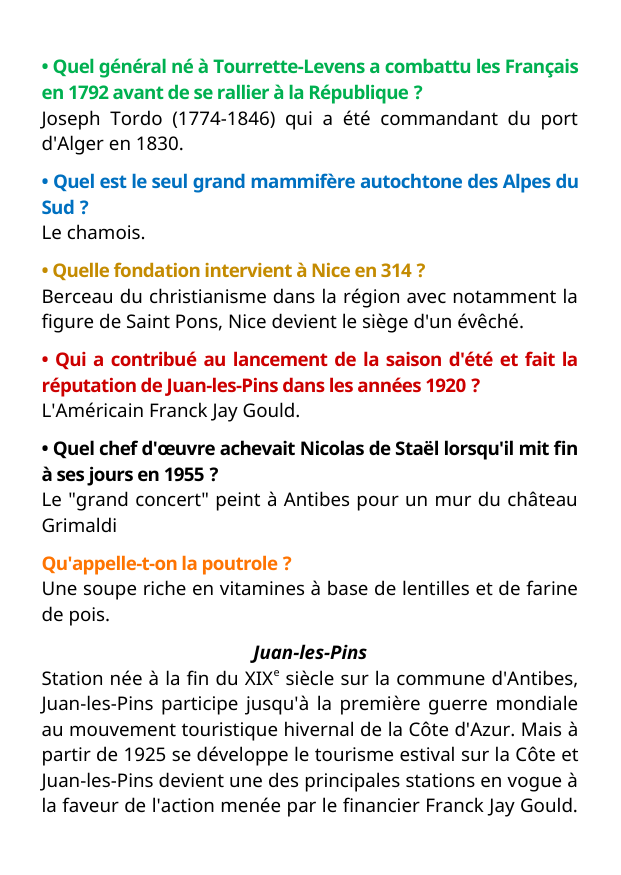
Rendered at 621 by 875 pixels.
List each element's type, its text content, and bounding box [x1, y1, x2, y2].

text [41, 665, 579, 818]
subtitle • Qui a contribué au lancement de la saison d'été et fait la réputation de Juan-les-Pins dans les années 1920 ? [41, 347, 579, 398]
subtitle • Quelle fondation intervient à Nice en 314 ? [41, 257, 579, 283]
subtitle • Quel général né à Tourrette-Levens a combattu les Français en 1792 avant de se rallier à la République ? [41, 54, 579, 105]
text Le "grand concert" peint à Antibes pour un mur du château Grimaldi [41, 487, 579, 538]
text L'Américain Franck Jay Gould. [41, 398, 579, 423]
subtitle Juan-les-Pins [41, 639, 579, 665]
text Une soupe riche en vitamines à base de lentilles et de farine de pois. [41, 576, 579, 627]
subtitle • Quel est le seul grand mammifère autochtone des Alpes du Sud ? [41, 168, 579, 219]
subtitle • Quel chef d'œuvre achevait Nicolas de Staël lorsqu'il mit fin à ses jours en 1955 ? [41, 436, 579, 487]
text Joseph Tordo (1774-1846) qui a été commandant du port d'Alger en 1830. [41, 105, 579, 156]
subtitle Qu'appelle-t-on la poutrole ? [41, 550, 579, 576]
text Berceau du christianisme dans la région avec notamment la figure de Saint Pons, Nice devient le siège d'un évêché. [41, 283, 579, 334]
text Le chamois. [41, 219, 579, 245]
